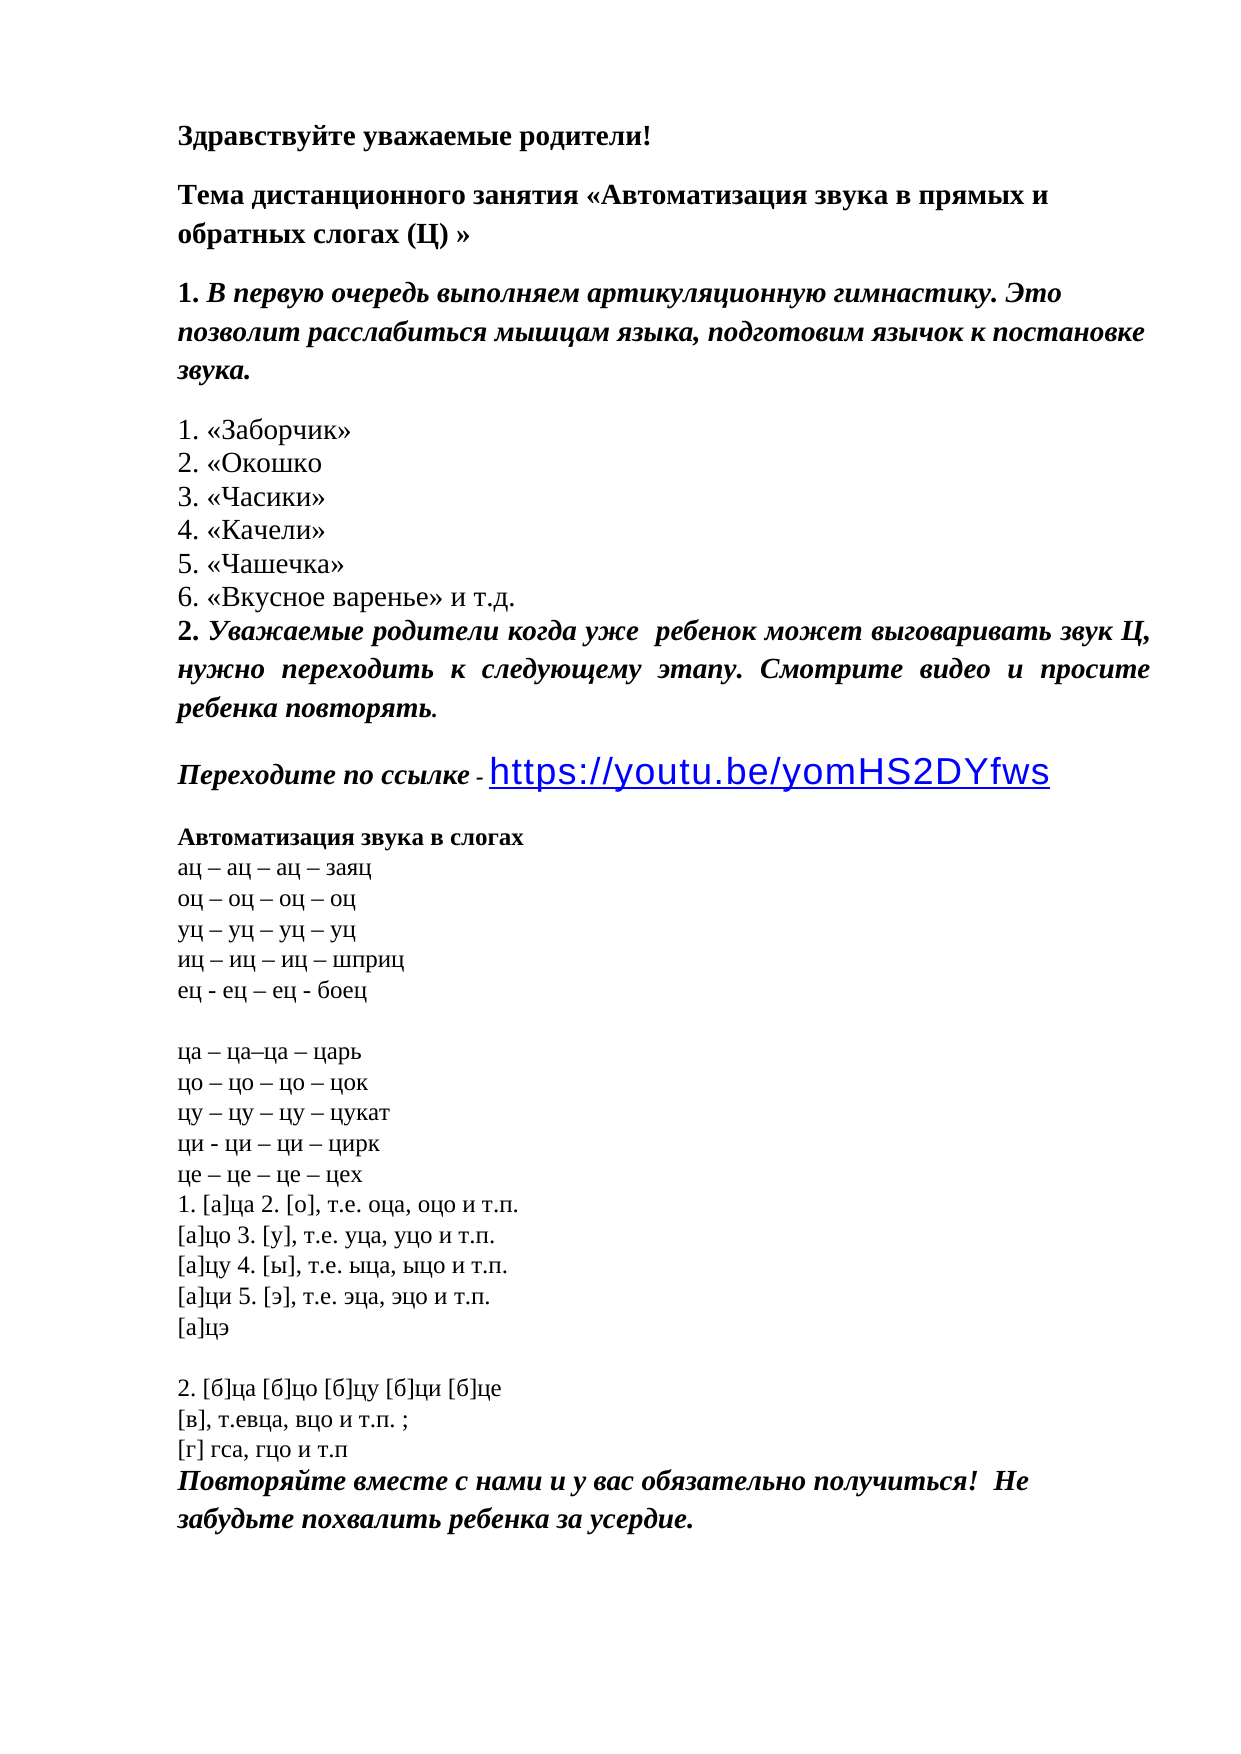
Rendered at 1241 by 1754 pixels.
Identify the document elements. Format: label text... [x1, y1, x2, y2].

text иц – иц – иц – шприц [177, 942, 1152, 973]
text 5. «Чашечка» [177, 546, 1152, 579]
text ац – ац – ац – заяц [177, 851, 1152, 881]
text Здравствуйте уважаемые родители! [177, 118, 1152, 152]
text цо – цо – цо – цок [177, 1065, 1152, 1096]
text [в], т.евца, вцо и т.п. ; [177, 1402, 1152, 1432]
text 2. Уважаемые родители когда уже ребенок может выговаривать звук Ц, нужно переходить к следующему этапу. Смотрите видео и просите ребенка повторять. [177, 613, 1152, 724]
text [а]ци 5. [э], т.е. эца, эцо и т.п. [177, 1279, 1152, 1310]
text 1. [а]ца 2. [о], т.е. оца, оцо и т.п. [177, 1187, 1152, 1218]
text 2. [б]ца [б]цо [б]цу [б]ци [б]це [177, 1371, 1152, 1402]
text 4. «Качели» [177, 512, 1152, 546]
text 3. «Часики» [177, 479, 1152, 512]
text 1. В первую очередь выполняем артикуляционную гимнастику. Это позволит расслабиться мышцам языка, подготовим язычок к постановке звука. [177, 275, 1152, 386]
text [а]цу 4. [ы], т.е. ыца, ыцо и т.п. [177, 1249, 1152, 1279]
text [а]цэ [177, 1310, 1152, 1341]
text [а]цо 3. [у], т.е. уца, уцо и т.п. [177, 1218, 1152, 1249]
text [г] гса, гцо и т.п [177, 1432, 1152, 1463]
text Повторяйте вместе с нами и у вас обязательно получиться! Не забудьте похвалить ребенка за усердие. [177, 1463, 1152, 1535]
text 2. «Окошко [177, 445, 1152, 479]
text це – це – це – цех [177, 1157, 1152, 1187]
text оц – оц – оц – оц [177, 881, 1152, 912]
text Тема дистанционного занятия «Автоматизация звука в прямых и обратных слогах (Ц) » [177, 177, 1152, 249]
text Автоматизация звука в слогах [177, 820, 1152, 851]
text уц – уц – уц – уц [177, 912, 1152, 942]
text Переходите по ссылке - https://youtu.be/yomHS2DYfws [177, 749, 1152, 793]
text ца – ца–ца – царь [177, 1034, 1152, 1065]
text ец - ец – ец - боец [177, 973, 1152, 1004]
text ци - ци – ци – цирк [177, 1126, 1152, 1157]
text 6. «Вкусное варенье» и т.д. [177, 579, 1152, 613]
text цу – цу – цу – цукат [177, 1096, 1152, 1126]
text 1. «Заборчик» [177, 412, 1152, 445]
